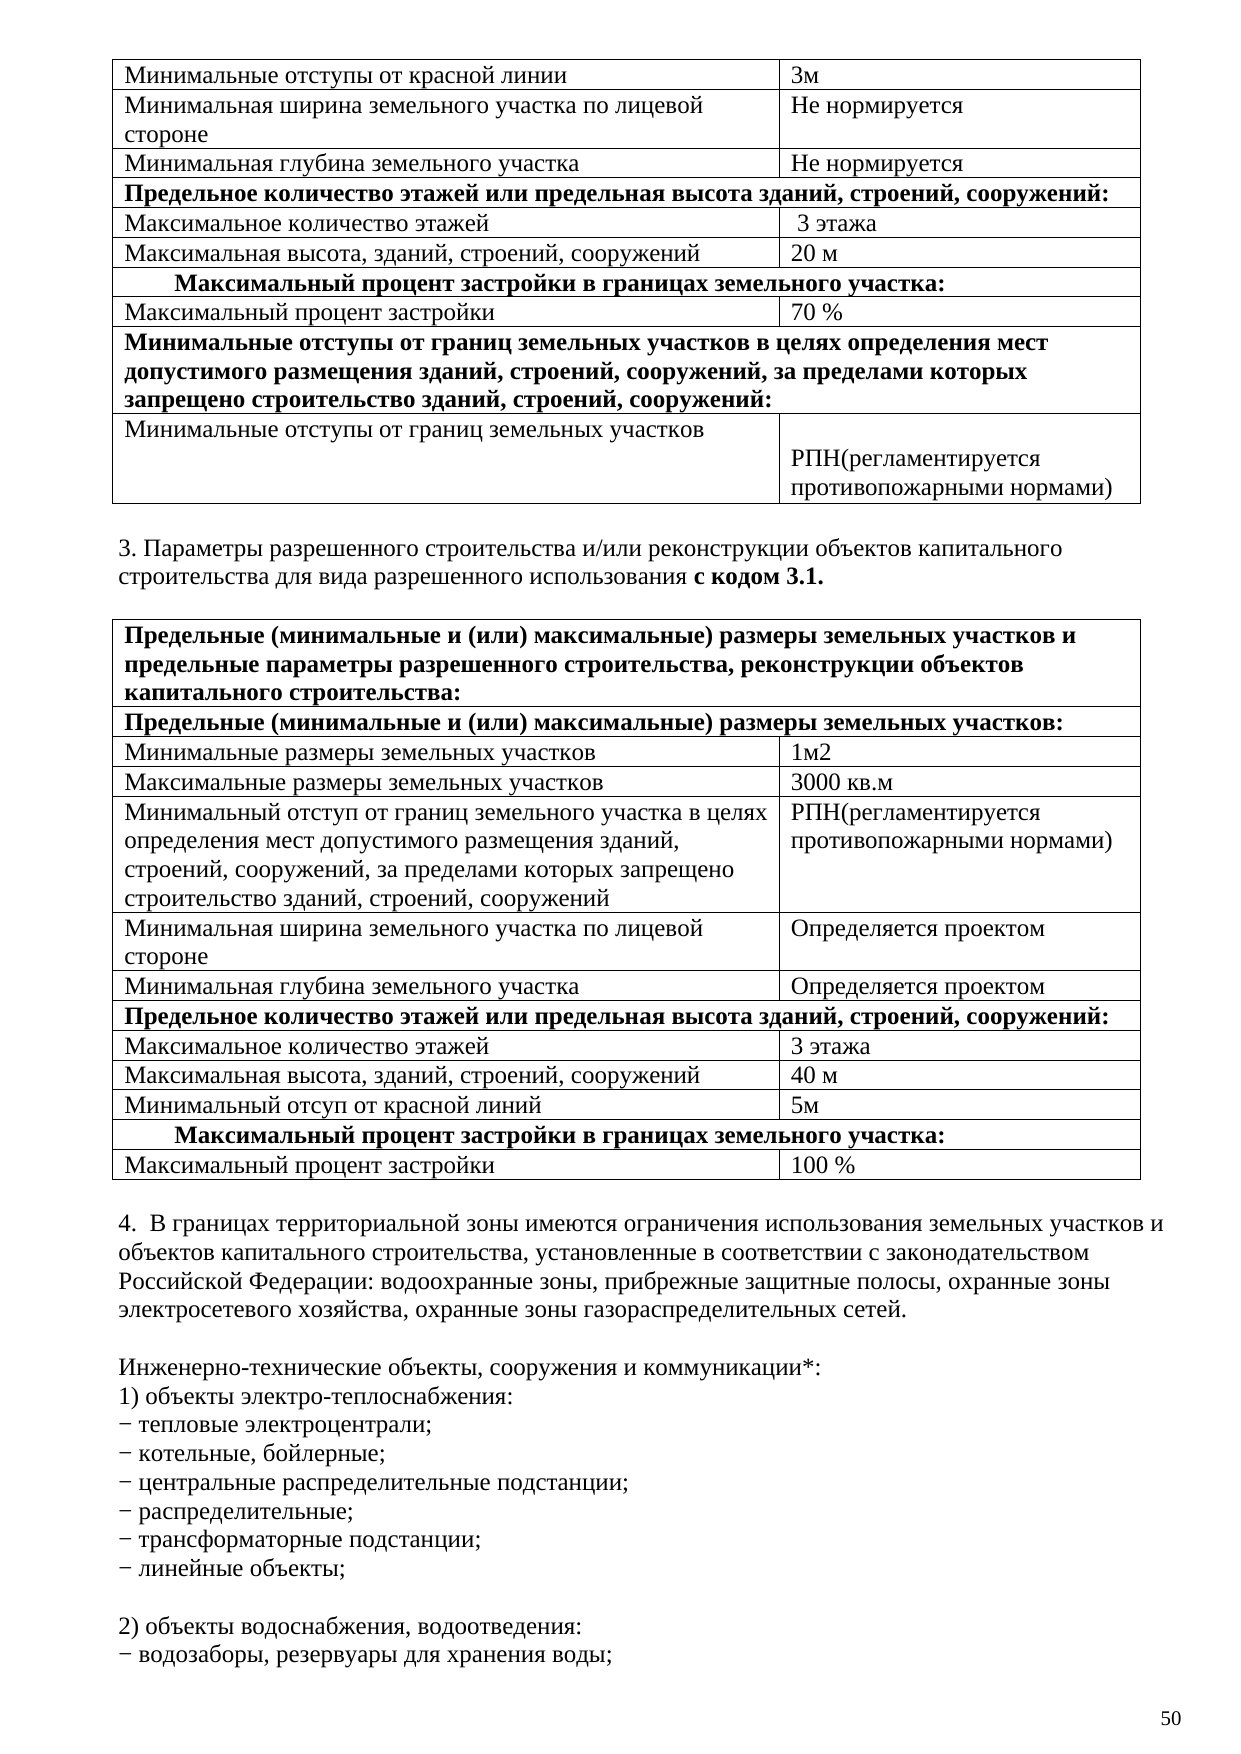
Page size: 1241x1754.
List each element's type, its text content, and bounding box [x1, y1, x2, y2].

text − центральные распределительные подстанции; [118, 1467, 1181, 1496]
table_cell РПН(регламентируется противопожарными нормами) [780, 797, 1140, 912]
table_cell Минимальные размеры земельных участков [113, 737, 779, 766]
table_cell Не нормируется [780, 149, 1140, 177]
table_cell Максимальные размеры земельных участков [113, 767, 779, 796]
table_cell Максимальная высота, зданий, строений, сооружений [113, 238, 779, 267]
table_cell 70 % [780, 297, 1140, 326]
table_cell Максимальный процент застройки [113, 297, 779, 326]
table_cell Предельное количество этажей или предельная высота зданий, строений, сооружений: [113, 178, 1140, 207]
table_cell Предельные (минимальные и (или) максимальные) размеры земельных участков: [113, 707, 1140, 736]
table_cell Определяется проектом [780, 971, 1140, 1000]
table_cell Минимальная ширина земельного участка по лицевой стороне [113, 913, 779, 970]
text 3. Параметры разрешенного строительства и/или реконструкции объектов капитального строительства для вида разрешенного использования с кодом 3.1. [118, 533, 1181, 590]
table_cell Минимальная глубина земельного участка [113, 149, 779, 177]
table_cell Минимальная ширина земельного участка по лицевой стороне [113, 90, 779, 147]
table_cell 3000 кв.м [780, 767, 1140, 796]
text Инженерно-технические объекты, сооружения и коммуникации*: [118, 1352, 1181, 1381]
text − распределительные; [118, 1496, 1181, 1524]
table_cell 3м [780, 60, 1140, 89]
table_cell Максимальная высота, зданий, строений, сооружений [113, 1061, 779, 1089]
table_header Предельные (минимальные и (или) максимальные) размеры земельных участков и предельные параметры разрешенного строительства, реконструкции объектов капитального строительства: [113, 620, 1140, 706]
table_cell Не нормируется [780, 90, 1140, 147]
table_cell 20 м [780, 238, 1140, 267]
table_cell 3 этажа [780, 1031, 1140, 1059]
text 1) объекты электро-теплоснабжения: [118, 1381, 1181, 1409]
text − линейные объекты; [118, 1553, 1181, 1582]
table_cell 100 % [780, 1150, 1140, 1178]
text − котельные, бойлерные; [118, 1438, 1181, 1467]
table_cell Максимальный процент застройки в границах земельного участка: [113, 1120, 1140, 1149]
text − водозаборы, резервуары для хранения воды; [118, 1639, 1181, 1668]
text − тепловые электроцентрали; [118, 1409, 1181, 1438]
table_cell Предельное количество этажей или предельная высота зданий, строений, сооружений: [113, 1001, 1140, 1030]
table_cell 3 этажа [780, 208, 1140, 237]
text 2) объекты водоснабжения, водоотведения: [118, 1611, 1181, 1639]
text 4. В границах территориальной зоны имеются ограничения использования земельных участков и объектов капитального строительства, установленные в соответствии с законодательством Российской Федерации: водоохранные зоны, прибрежные защитные полосы, охранные зоны электросетевого хозяйства, охранные зоны газораспределительных сетей. [118, 1208, 1181, 1323]
table_cell Максимальное количество этажей [113, 208, 779, 237]
table_cell Минимальные отступы от границ земельных участков в целях определения мест допустимого размещения зданий, строений, сооружений, за пределами которых запрещено строительство зданий, строений, сооружений: [113, 327, 1140, 413]
table_cell Минимальные отступы от границ земельных участков [113, 414, 779, 503]
table_cell Определяется проектом [780, 913, 1140, 970]
table_cell 5м [780, 1090, 1140, 1119]
table_cell 1м2 [780, 737, 1140, 766]
table_cell Максимальный процент застройки в границах земельного участка: [113, 268, 1140, 296]
table_cell 40 м [780, 1061, 1140, 1089]
table_cell Максимальное количество этажей [113, 1031, 779, 1059]
table_cell Минимальный отсуп от красной линий [113, 1090, 779, 1119]
table_cell Максимальный процент застройки [113, 1150, 779, 1178]
table_cell Минимальные отступы от красной линии [113, 60, 779, 89]
table_cell РПН(регламентируется противопожарными нормами) [780, 414, 1140, 503]
table_cell Минимальный отступ от границ земельного участка в целях определения мест допустимого размещения зданий, строений, сооружений, за пределами которых запрещено строительство зданий, строений, сооружений [113, 797, 779, 912]
table_cell Минимальная глубина земельного участка [113, 971, 779, 1000]
text − трансформаторные подстанции; [118, 1524, 1181, 1553]
